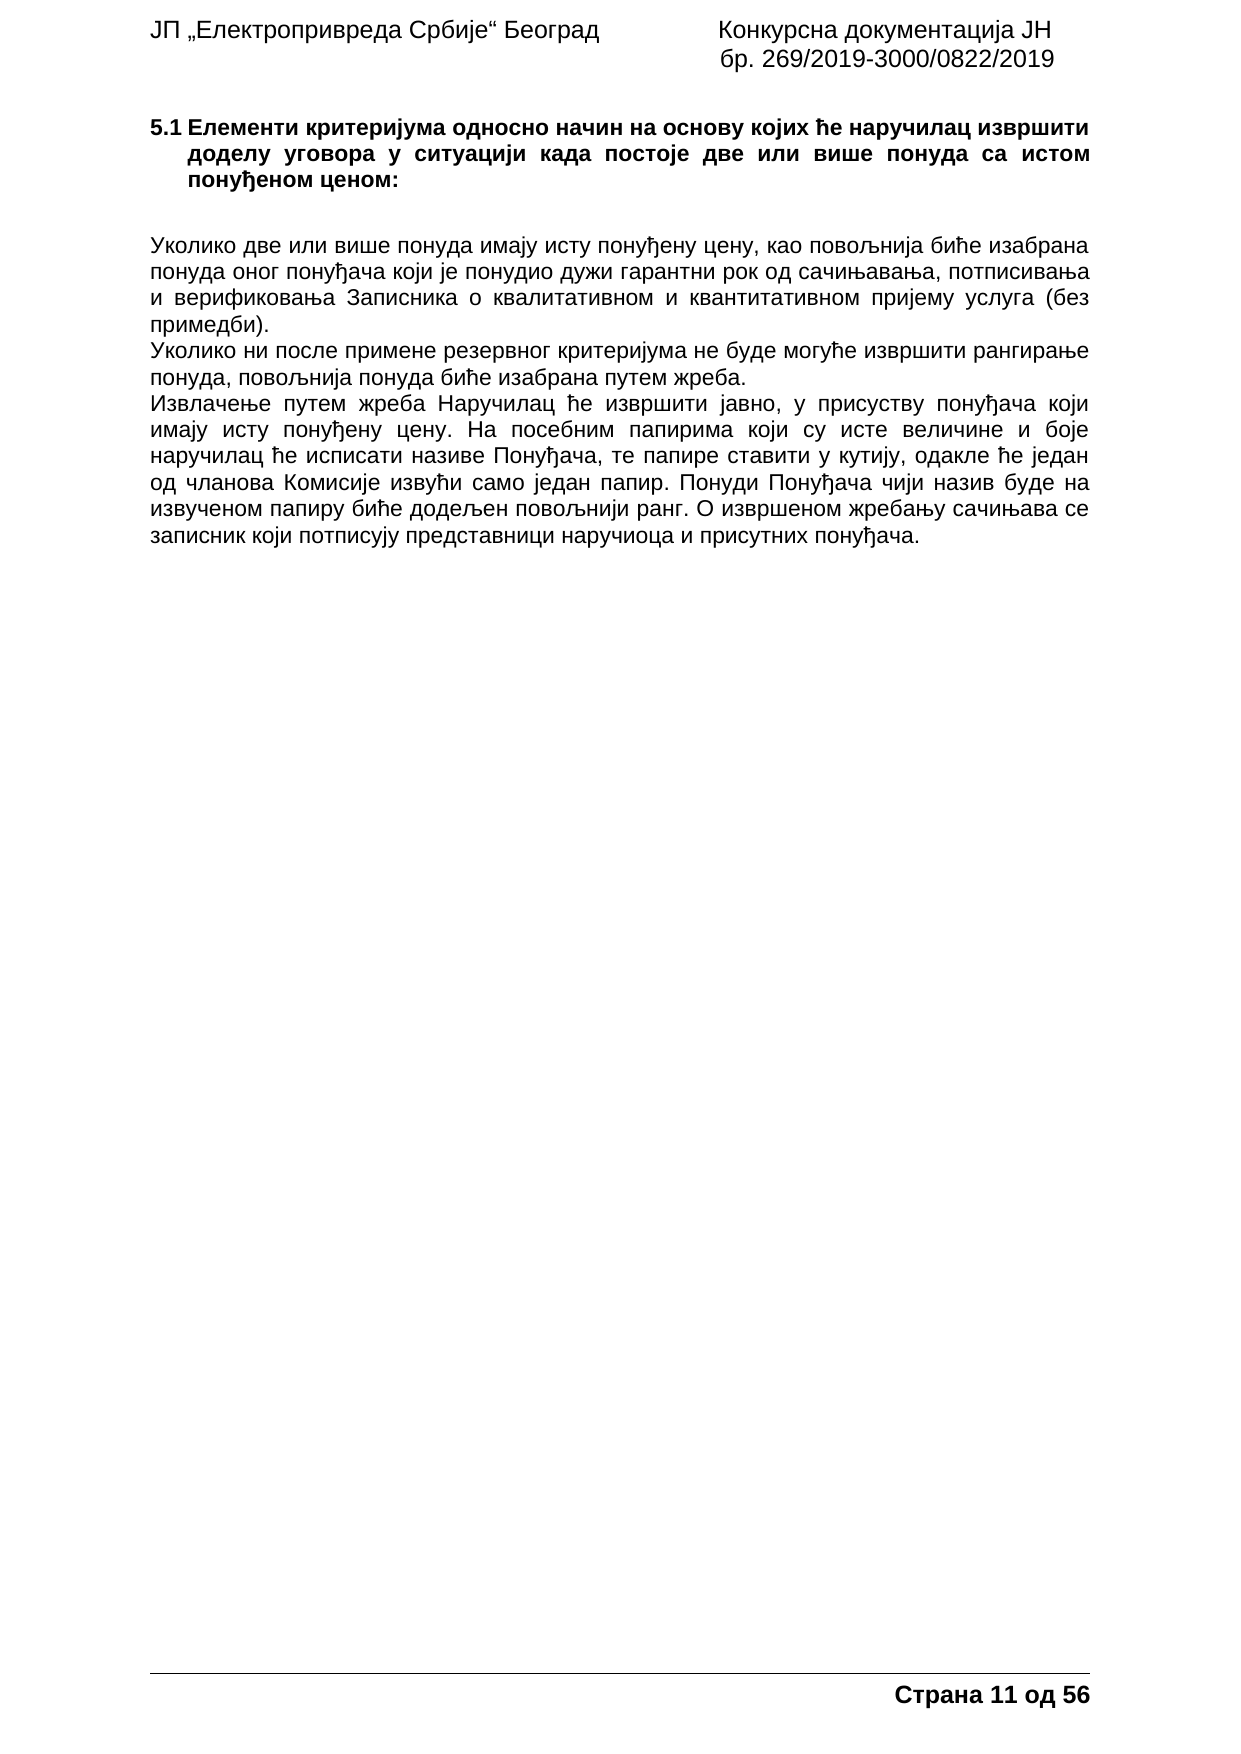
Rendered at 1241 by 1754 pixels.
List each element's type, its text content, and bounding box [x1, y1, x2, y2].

text Уколико две или више понуда имају исту понуђену цену, као повољнија биће изабрана понуда оног понуђача који је понудио дужи гарантни рок од сачињавања, потписивања и верификовања Записника о квалитативном и квантитативном пријему услуга (без примедби). [150, 232, 1090, 337]
text Извлачење путем жреба Наручилац ће извршити јавно, у присуству понуђача који имају исту понуђену цену. На посебним папирима који су исте величине и боје наручилац ће исписати називе Понуђача, те папире ставити у кутију, одакле ће један од чланова Комисије извући само један папир. Понуди Понуђача чији назив буде на извученом папиру биће додељен повољнији ранг. О извршеном жребању сачињава се записник који потписују представници наручиоца и присутних понуђача. [150, 390, 1090, 548]
text Уколико ни после примене резервног критеријума не буде могуће извршити рангирање понуда, повољнија понуда биће изабрана путем жреба. [150, 337, 1090, 390]
list Елементи критеријума односно начин на основу којих ће наручилац извршити доделу уговора у ситуацији када постоје две или више понуда са истом понуђеном ценом: [150, 114, 1090, 193]
